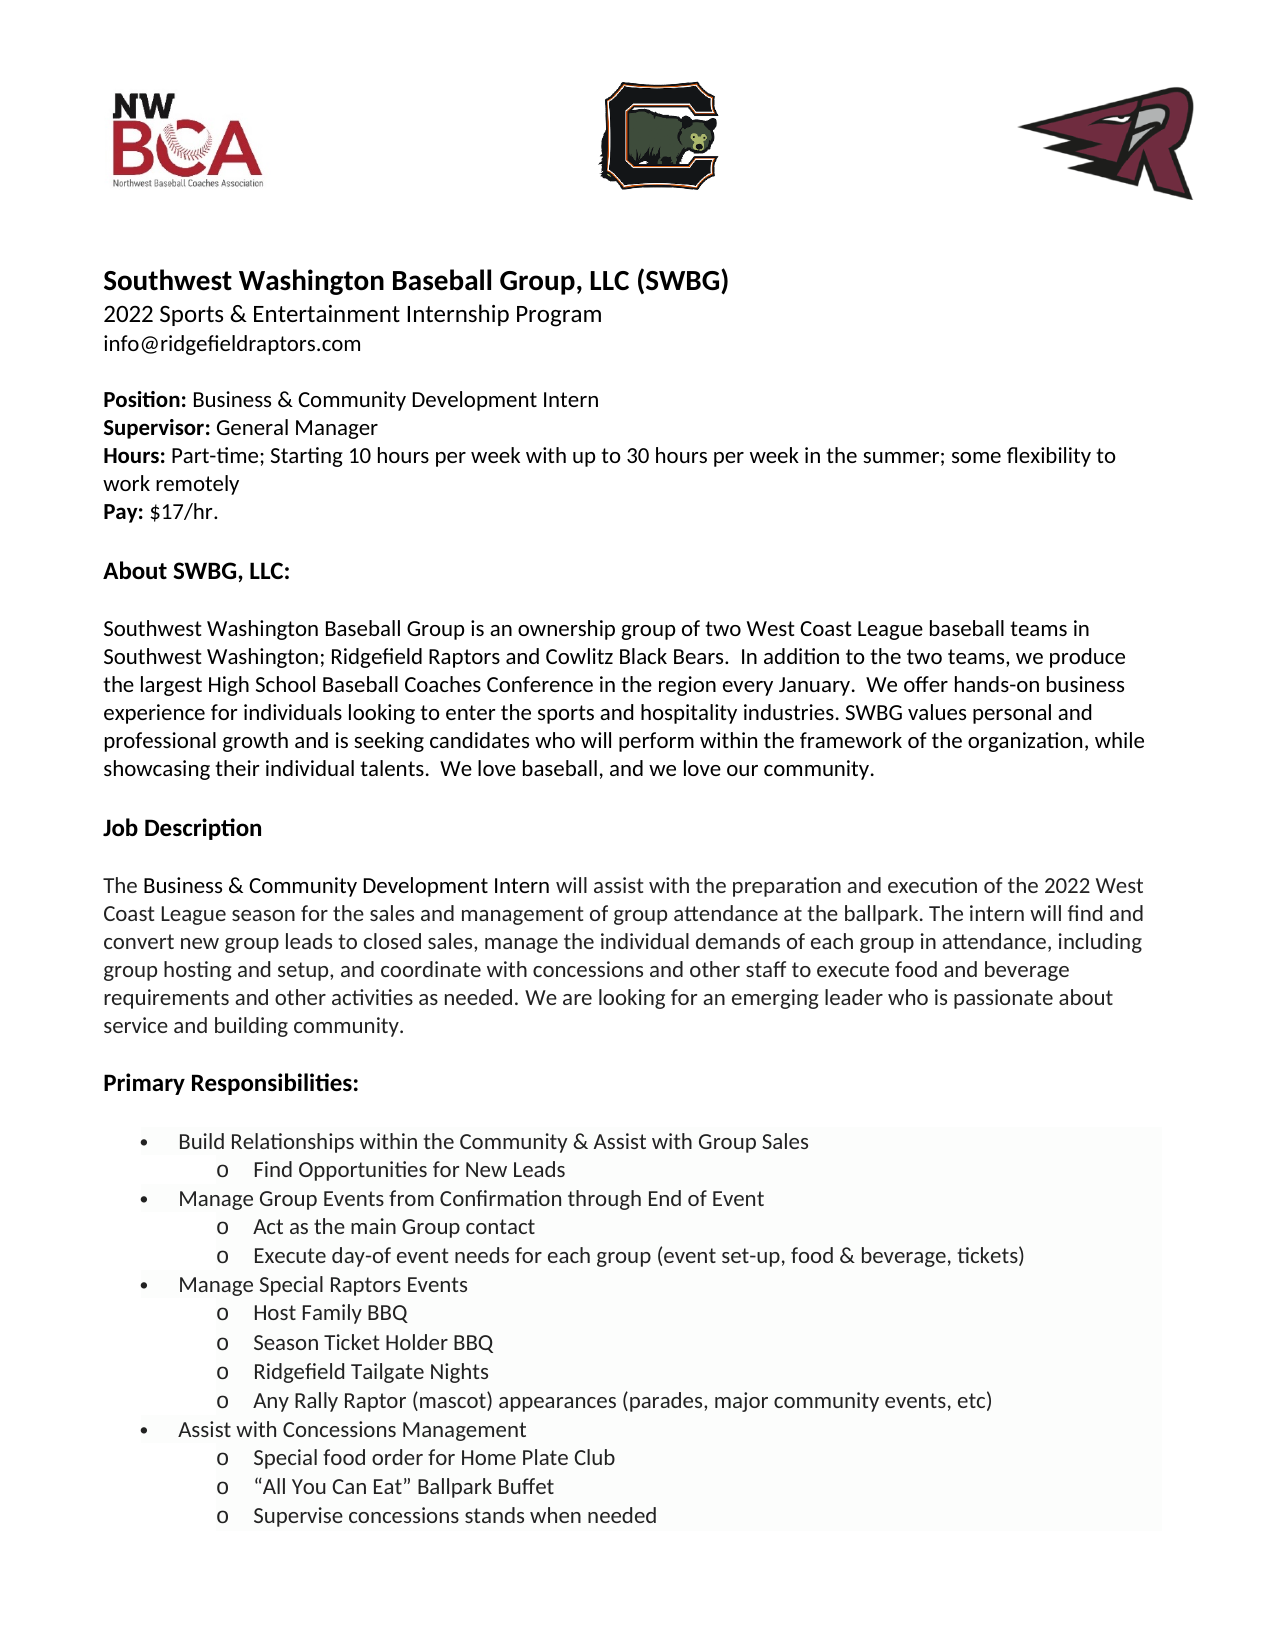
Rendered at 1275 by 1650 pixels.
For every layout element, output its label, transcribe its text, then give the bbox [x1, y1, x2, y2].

list Any Rally Raptor (mascot) appearances (parades, major community events, etc) [216, 1386, 1162, 1415]
list Find Opportunities for New Leads [216, 1155, 1162, 1184]
picture [1017, 83, 1200, 200]
list Manage Special Raptors Events [141, 1270, 1162, 1298]
list Act as the main Group contact [216, 1212, 1162, 1241]
text Pay: $17/hr. [103, 497, 1162, 525]
list Ridgefield Tailgate Nights [216, 1357, 1162, 1386]
text Primary Responsibilities: [103, 1067, 1162, 1098]
list Special food order for Home Plate Club [216, 1443, 1162, 1472]
text Southwest Washington Baseball Group is an ownership group of two West Coast League baseball teams in Southwest Washington; Ridgefield Raptors and Cowlitz Black Bears. In addition to the two teams, we produce the largest High School Baseball Coaches Conference in the region every January. We offer hands-on business experience for individuals looking to enter the sports and hospitality industries. SWBG values personal and professional growth and is seeking candidates who will perform within the framework of the organization, while showcasing their individual talents. We love baseball, and we love our community. [103, 614, 1162, 782]
list Season Ticket Holder BBQ [216, 1328, 1162, 1357]
picture [94, 74, 276, 199]
text Hours: Part-time; Starting 10 hours per week with up to 30 hours per week in the summer; some flexibility to work remotely [103, 441, 1162, 497]
picture [597, 74, 721, 196]
list Host Family BBQ [216, 1298, 1162, 1328]
list Assist with Concessions Management [141, 1415, 1162, 1443]
text Southwest Washington Baseball Group, LLC (SWBG) [103, 262, 1162, 298]
text About SWBG, LLC: [103, 555, 1162, 586]
text 2022 Sports & Entertainment Internship Program [103, 298, 1162, 329]
list Manage Group Events from Confirmation through End of Event [141, 1184, 1162, 1212]
text The Business & Community Development Intern will assist with the preparation and execution of the 2022 West Coast League season for the sales and management of group attendance at the ballpark. The intern will find and convert new group leads to closed sales, manage the individual demands of each group in attendance, including group hosting and setup, and coordinate with concessions and other staff to execute food and beverage requirements and other activities as needed. We are looking for an emerging leader who is passionate about service and building community. [410, 871, 1162, 1039]
text Job Description [103, 812, 1162, 843]
list Execute day-of event needs for each group (event set-up, food & beverage, tickets) [216, 1241, 1162, 1270]
list Build Relationships within the Community & Assist with Group Sales [141, 1127, 1162, 1155]
text Position: Business & Community Development Intern [103, 385, 1162, 413]
text info@ridgefieldraptors.com [103, 329, 1162, 357]
list Supervise concessions stands when needed [216, 1501, 1162, 1531]
list “All You Can Eat” Ballpark Buffet [216, 1472, 1162, 1501]
text Supervisor: General Manager [103, 413, 1162, 441]
